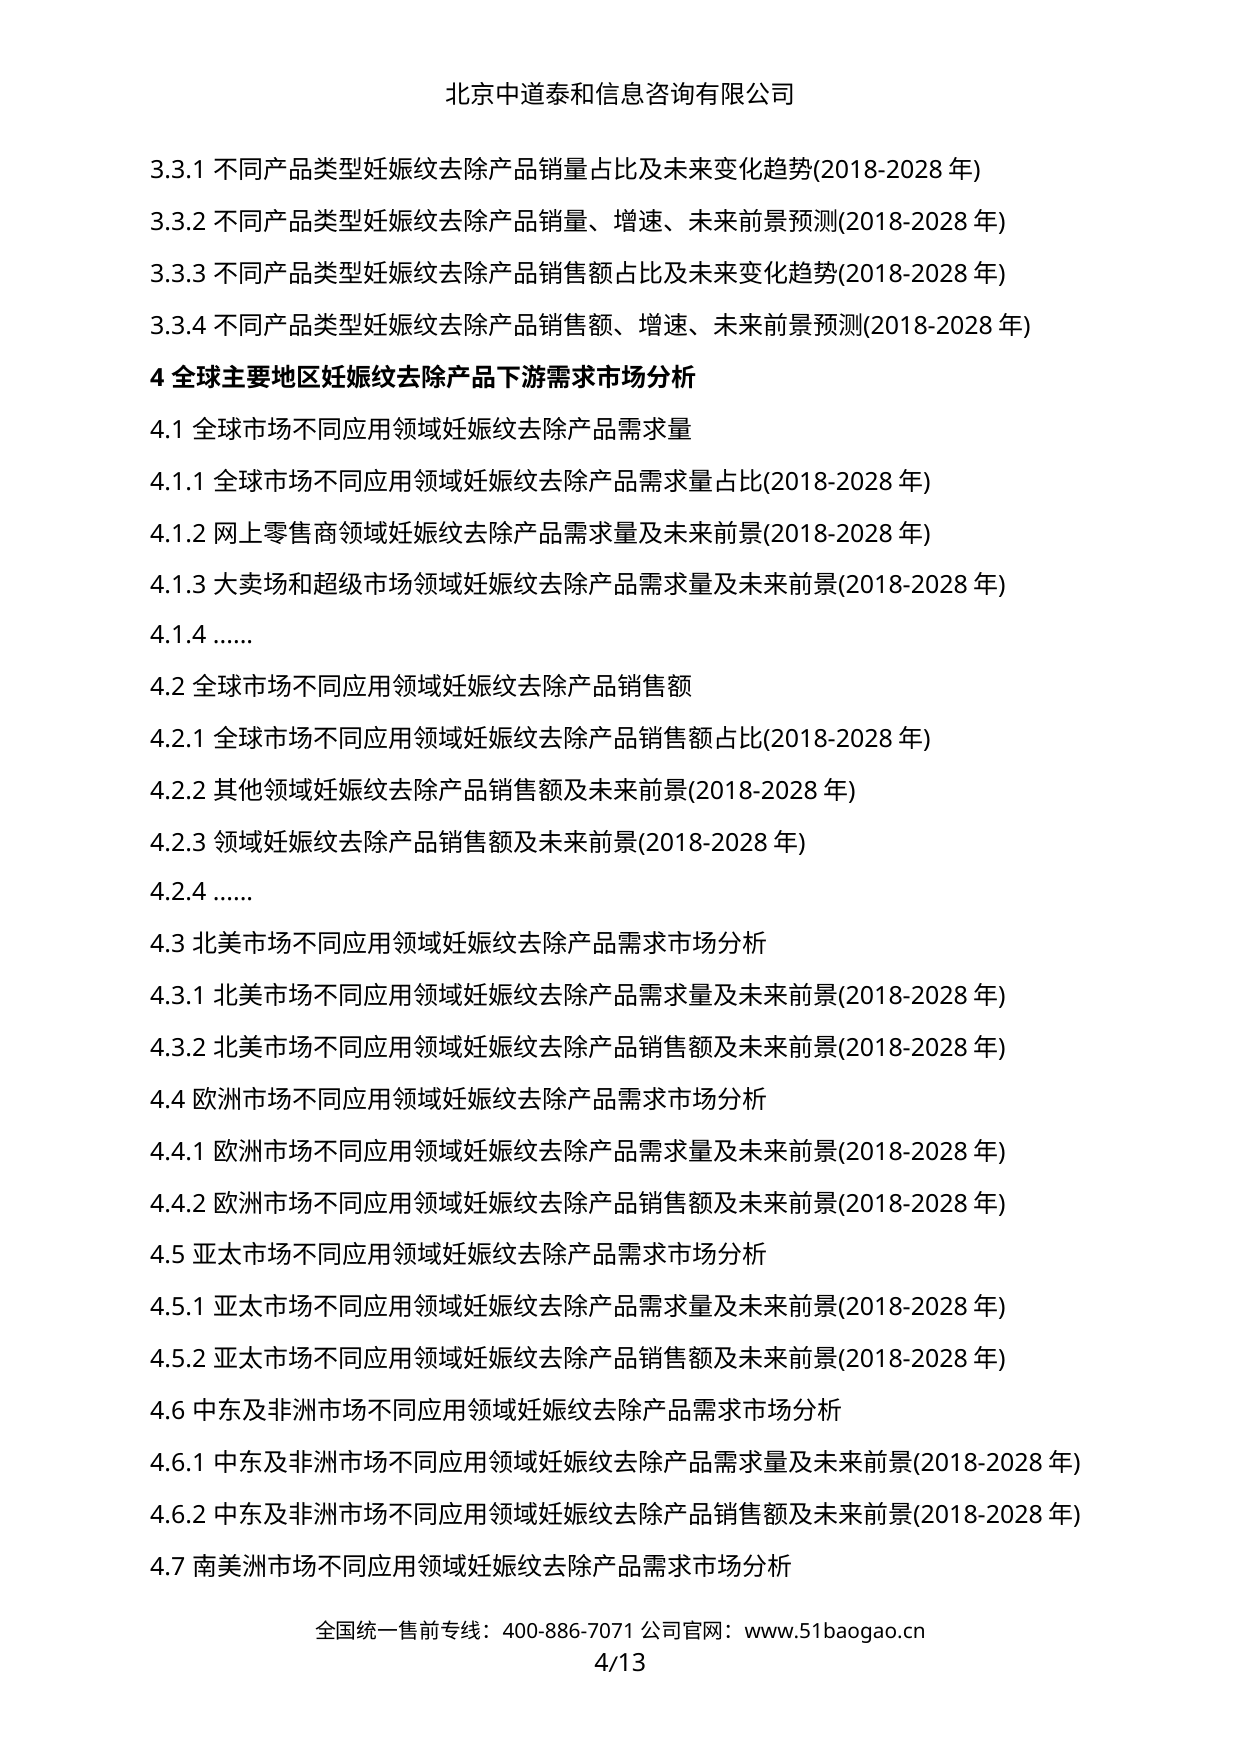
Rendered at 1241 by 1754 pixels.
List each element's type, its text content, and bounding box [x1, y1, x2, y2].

text 4.1.4 ...... [150, 617, 1090, 651]
text 4.2.2 其他领域妊娠纹去除产品销售额及未来前景(2018-2028年) [150, 770, 1090, 807]
text 4.4.1 欧洲市场不同应用领域妊娠纹去除产品需求量及未来前景(2018-2028年) [150, 1131, 1090, 1167]
text 4.3.2 北美市场不同应用领域妊娠纹去除产品销售额及未来前景(2018-2028年) [150, 1027, 1090, 1064]
text 4.1.1 全球市场不同应用领域妊娠纹去除产品需求量占比(2018-2028年) [150, 461, 1090, 497]
text 3.3.2 不同产品类型妊娠纹去除产品销量、增速、未来前景预测(2018-2028年) [150, 202, 1090, 238]
text 4.5.2 亚太市场不同应用领域妊娠纹去除产品销售额及未来前景(2018-2028年) [150, 1339, 1090, 1375]
text 4.1.3 大卖场和超级市场领域妊娠纹去除产品需求量及未来前景(2018-2028年) [150, 565, 1090, 601]
text 4.5.1 亚太市场不同应用领域妊娠纹去除产品需求量及未来前景(2018-2028年) [150, 1287, 1090, 1323]
text 4.3 北美市场不同应用领域妊娠纹去除产品需求市场分析 [150, 924, 1090, 960]
text 3.3.4 不同产品类型妊娠纹去除产品销售额、增速、未来前景预测(2018-2028年) [150, 306, 1090, 342]
text 4.2.1 全球市场不同应用领域妊娠纹去除产品销售额占比(2018-2028年) [150, 718, 1090, 755]
text 4.4 欧洲市场不同应用领域妊娠纹去除产品需求市场分析 [150, 1079, 1090, 1116]
text 4.2 全球市场不同应用领域妊娠纹去除产品销售额 [150, 667, 1090, 703]
text 4.2.4 ...... [150, 874, 1090, 908]
text 4.4.2 欧洲市场不同应用领域妊娠纹去除产品销售额及未来前景(2018-2028年) [150, 1183, 1090, 1219]
text 4.6.1 中东及非洲市场不同应用领域妊娠纹去除产品需求量及未来前景(2018-2028年) [150, 1442, 1090, 1479]
text 4 全球主要地区妊娠纹去除产品下游需求市场分析 [150, 357, 1090, 394]
text 3.3.3 不同产品类型妊娠纹去除产品销售额占比及未来变化趋势(2018-2028年) [150, 254, 1090, 290]
text 4.3.1 北美市场不同应用领域妊娠纹去除产品需求量及未来前景(2018-2028年) [150, 976, 1090, 1012]
text 4.1 全球市场不同应用领域妊娠纹去除产品需求量 [150, 409, 1090, 446]
text 4.5 亚太市场不同应用领域妊娠纹去除产品需求市场分析 [150, 1235, 1090, 1271]
text 4.2.3 领域妊娠纹去除产品销售额及未来前景(2018-2028年) [150, 822, 1090, 858]
text 4.7 南美洲市场不同应用领域妊娠纹去除产品需求市场分析 [150, 1546, 1090, 1582]
text 4.6 中东及非洲市场不同应用领域妊娠纹去除产品需求市场分析 [150, 1391, 1090, 1427]
text 4.1.2 网上零售商领域妊娠纹去除产品需求量及未来前景(2018-2028年) [150, 513, 1090, 549]
text 4.6.2 中东及非洲市场不同应用领域妊娠纹去除产品销售额及未来前景(2018-2028年) [150, 1494, 1090, 1531]
text 3.3.1 不同产品类型妊娠纹去除产品销量占比及未来变化趋势(2018-2028年) [150, 150, 1090, 186]
